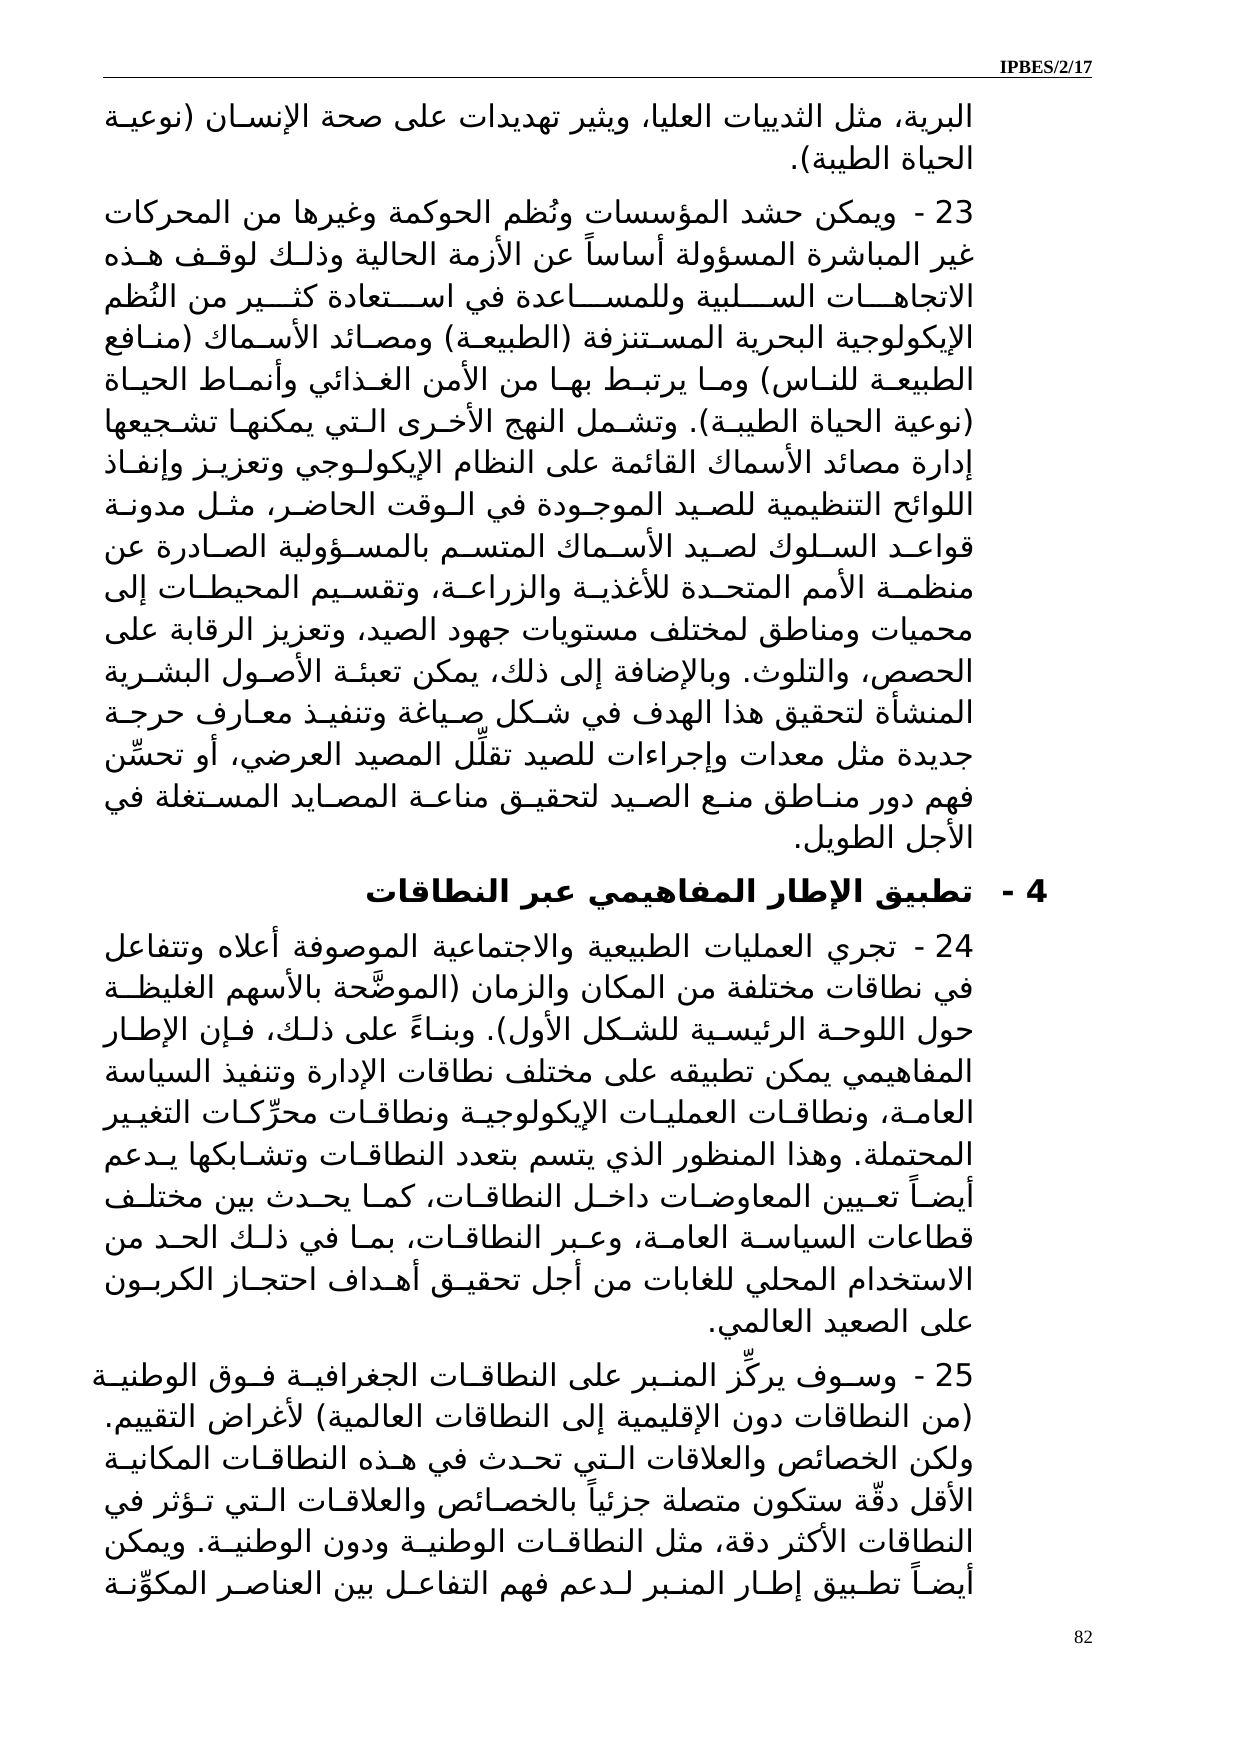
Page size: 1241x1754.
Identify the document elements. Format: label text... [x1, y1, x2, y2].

text 4 - تطبيق الإطار المفاهيمي عبر النطاقات [103, 869, 1048, 911]
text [103, 1353, 974, 1603]
text 23 - ويمكن حشد المؤسسات ونُظم الحوكمة وغيرها من المحركات غير المباشرة المسؤولة أساساً عن الأزمة الحالية وذلك لوقف هذه الاتجاهات السلبية وللمساعدة في استعادة كثير من النُظم الإيكولوجية البحرية المستنزفة (الطبيعة) ومصائد الأسماك (منافع الطبيعة للناس) وما يرتبط بها من الأمن الغذائي وأنماط الحياة (نوعية الحياة الطيبة). وتشمل النهج الأخرى التي يمكنها تشجيعها إدارة مصائد الأسماك القائمة على النظام الإيكولوجي وتعزيز وإنفاذ اللوائح التنظيمية للصيد الموجودة في الوقت الحاضر، مثل مدونة قواعد السلوك لصيد الأسماك المتسم بالمسؤولية الصادرة عن منظمة الأمم المتحدة للأغذية والزراعة، وتقسيم المحيطات إلى محميات ومناطق لمختلف مستويات جهود الصيد، وتعزيز الرقابة على الحصص، والتلوث. وبالإضافة إلى ذلك، يمكن تعبئة الأصول البشرية المنشأة لتحقيق هذا الهدف في شكل صياغة وتنفيذ معارف حرجة جديدة مثل معدات وإجراءات للصيد تقلِّل المصيد العرضي، أو تحسِّن فهم دور مناطق منع الصيد لتحقيق مناعة المصايد المستغلة في الأجل الطويل. [103, 190, 974, 857]
text 24 - تجري العمليات الطبيعية والاجتماعية الموصوفة أعلاه وتتفاعل في نطاقات مختلفة من المكان والزمان (الموضَّحة بالأسهم الغليظة حول اللوحة الرئيسية للشكل الأول). وبناءً على ذلك، فإن الإطار المفاهيمي يمكن تطبيقه على مختلف نطاقات الإدارة وتنفيذ السياسة العامة، ونطاقات العمليات الإيكولوجية ونطاقات محرِّكات التغيير المحتملة. وهذا المنظور الذي يتسم بتعدد النطاقات وتشابكها يدعم أيضاً تعيين المعاوضات داخل النطاقات، كما يحدث بين مختلف قطاعات السياسة العامة، وعبر النطاقات، بما في ذلك الحد من الاستخدام المحلي للغابات من أجل تحقيق أهداف احتجاز الكربون على الصعيد العالمي. [103, 924, 974, 1340]
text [103, 94, 974, 178]
